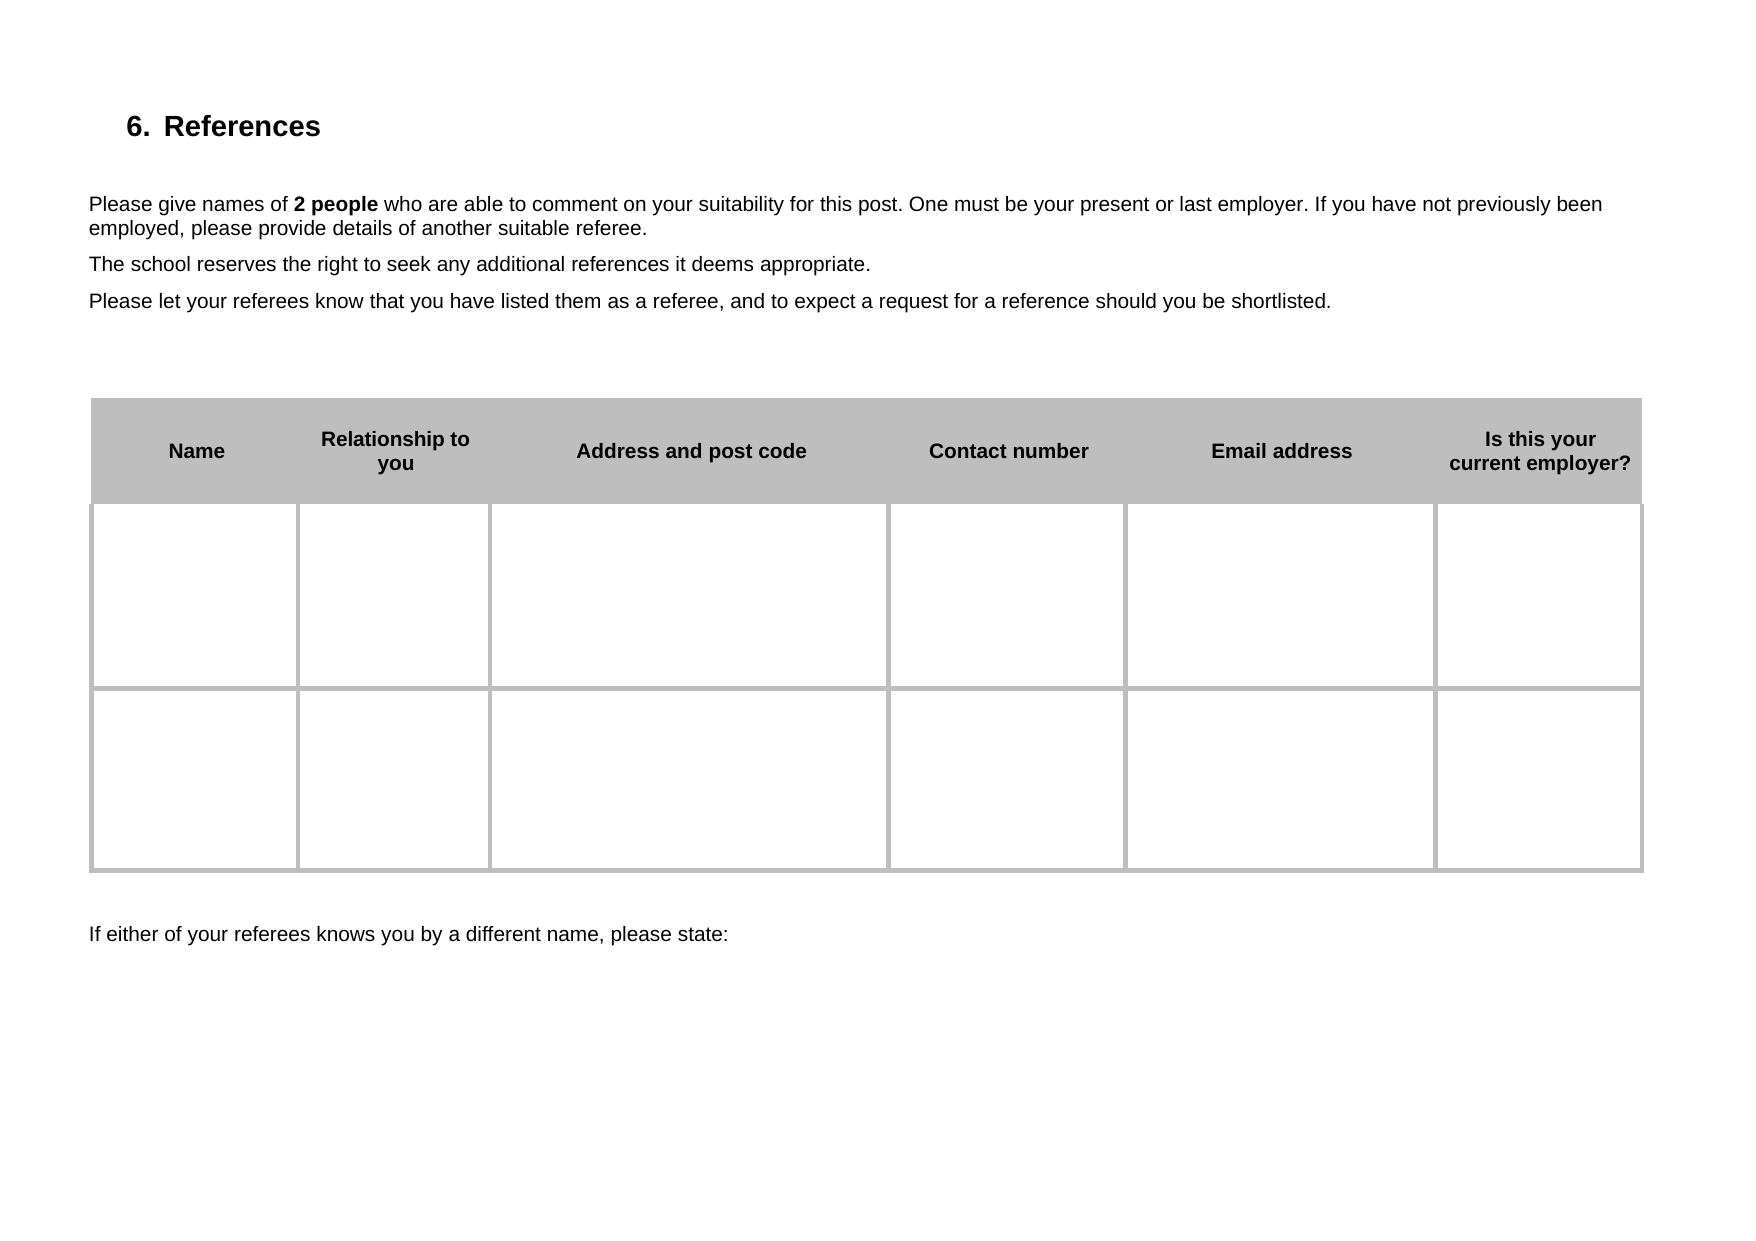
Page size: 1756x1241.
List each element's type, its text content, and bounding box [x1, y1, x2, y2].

table_cell [891, 691, 1123, 868]
table_cell [94, 504, 296, 686]
text Please let your referees know that you have listed them as a referee, and to expect a request for a reference should you be shortlisted. [89, 289, 1657, 313]
table_header Name [91, 398, 298, 504]
table_cell [492, 691, 886, 868]
table_header Is this your current employer? [1435, 398, 1642, 504]
table_cell [1128, 691, 1433, 868]
table_cell [492, 504, 886, 686]
text Please give names of 2 people who are able to comment on your suitability for this post. One must be your present or last employer. If you have not previously been employed, please provide details of another suitable referee. [89, 192, 1607, 240]
text If either of your referees knows you by a different name, please state: [89, 921, 1657, 945]
table_header Relationship to you [298, 398, 490, 504]
table_cell [300, 504, 488, 686]
table_cell [1128, 504, 1433, 686]
table_header Email address [1125, 398, 1435, 504]
table_header Contact number [889, 398, 1125, 504]
text The school reserves the right to seek any additional references it deems appropriate. [89, 252, 1657, 276]
table_cell [1438, 691, 1640, 868]
subtitle References [126, 109, 1657, 143]
table_cell [1438, 504, 1640, 686]
table_cell [891, 504, 1123, 686]
table_cell [94, 691, 296, 868]
table_cell [300, 691, 488, 868]
table_header Address and post code [490, 398, 889, 504]
